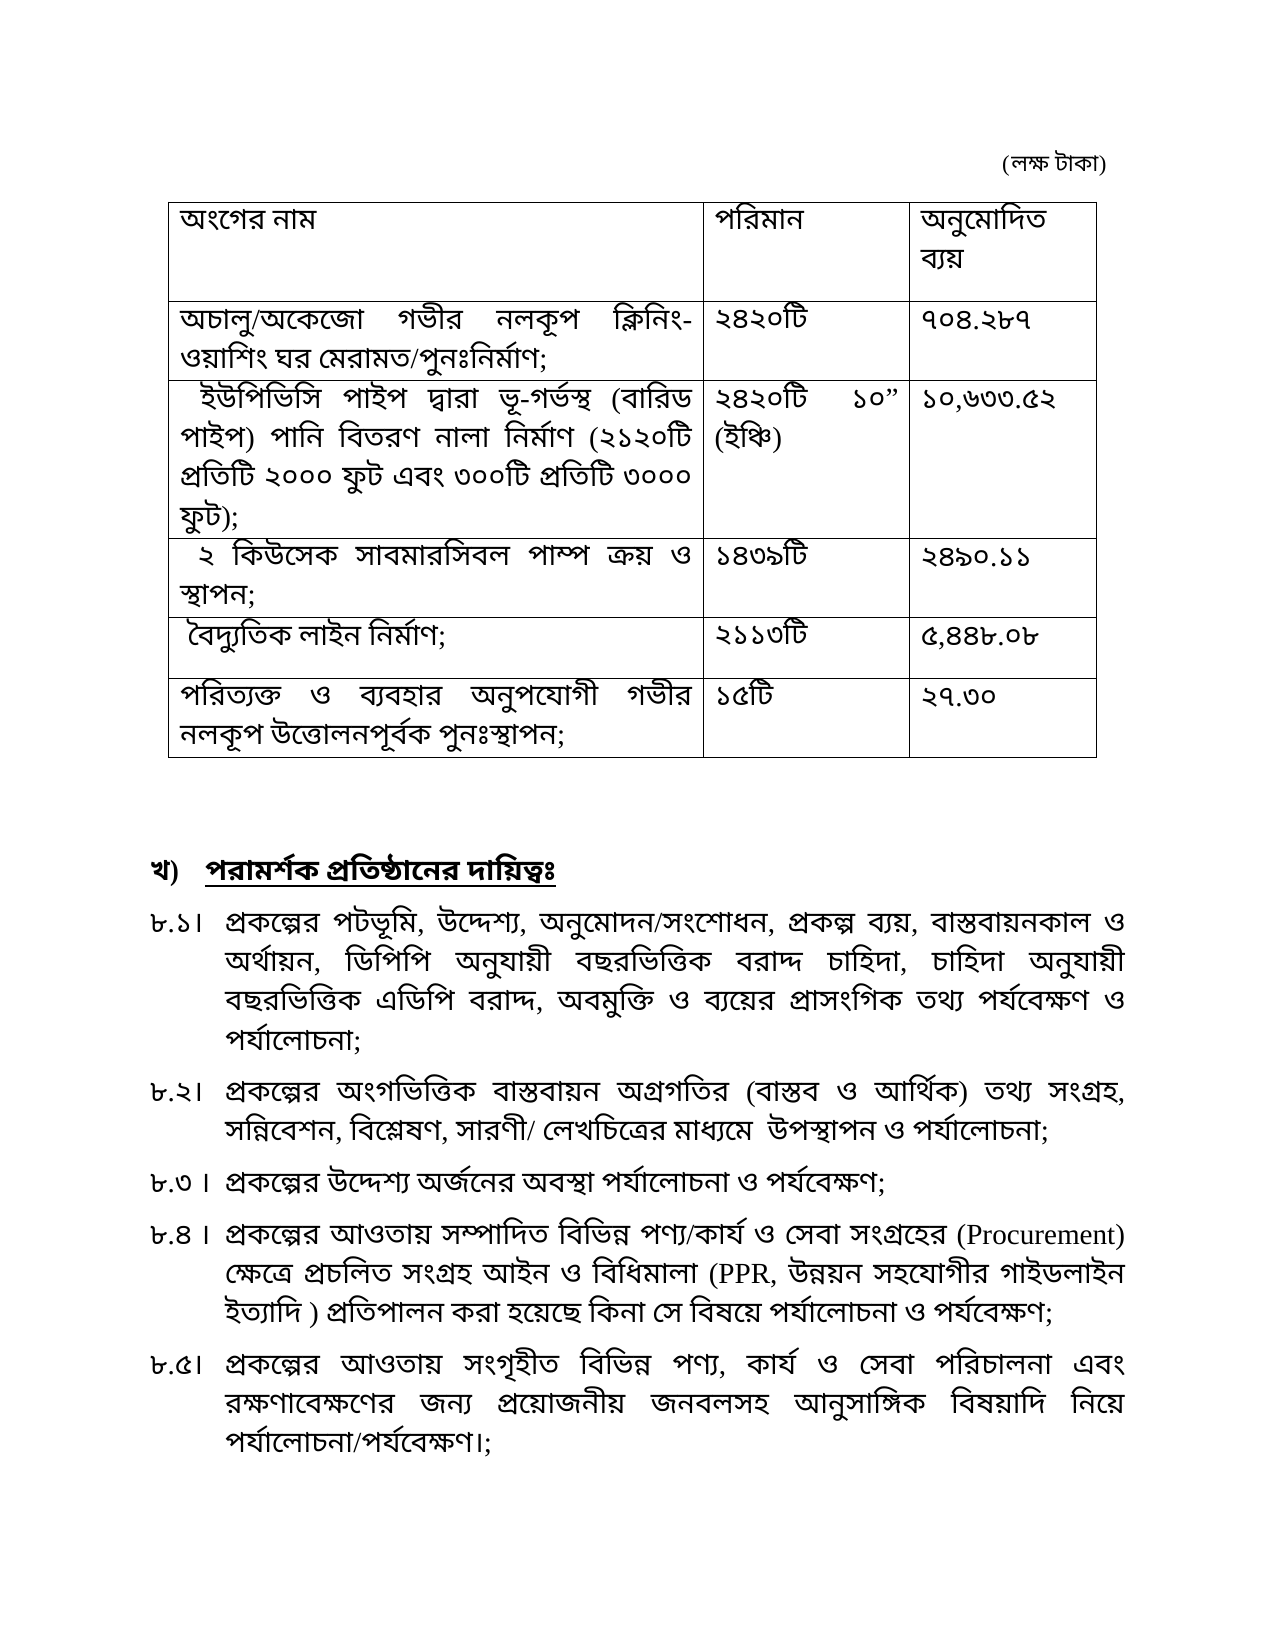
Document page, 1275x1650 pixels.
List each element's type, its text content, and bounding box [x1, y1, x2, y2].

table_cell ২ কিউসেক সাবমারসিবল পাম্প ক্রয় ও স্থাপন; [169, 539, 703, 617]
text ৮.১। প্রকল্পের পটভূমি, উদ্দেশ্য, অনুমোদন/সংশোধন, প্রকল্প ব্যয়, বাস্তবায়নকাল ও অর্থায়ন, ডিপিপি অনুযায়ী বছরভিত্তিক বরাদ্দ চাহিদা, চাহিদা অনুযায়ী বছরভিত্তিক এডিপি বরাদ্দ, অবমুক্তি ও ব্যয়ের প্রাসংগিক তথ্য পর্যবেক্ষণ ও পর্যালোচনা; [150, 905, 1125, 1062]
table_header পরিমান [704, 203, 909, 301]
table_cell ১০,৬৩৩.৫২ [910, 381, 1096, 538]
text খ) পরামর্শক প্রতিষ্ঠানের দায়িত্বঃ [150, 853, 1125, 893]
table_cell ইউপিভিসি পাইপ দ্বারা ভূ-গর্ভস্থ (বারিড পাইপ) পানি বিতরণ নালা নির্মাণ (২১২০টি প্রতিটি ২০০০ ফুট এবং ৩০০টি প্রতিটি ৩০০০ ফুট); [169, 381, 703, 538]
text ৮.৩ । প্রকল্পের উদ্দেশ্য অর্জনের অবস্থা পর্যালোচনা ও পর্যবেক্ষণ; [150, 1165, 1125, 1204]
table_cell ২১১৩টি [704, 618, 909, 678]
table_cell অচালু/অকেজো গভীর নলকূপ ক্লিনিং- ওয়াশিং ঘর মেরামত/পুনঃনির্মাণ; [169, 302, 703, 380]
table_cell ১৫টি [704, 679, 909, 757]
table_cell ৭০৪.২৮৭ [910, 302, 1096, 380]
table_cell ৫,৪৪৮.০৮ [910, 618, 1096, 678]
table_cell পরিত্যক্ত ও ব্যবহার অনুপযোগী গভীর নলকূপ উত্তোলনপূর্বক পুনঃস্থাপন; [169, 679, 703, 757]
table_cell ২৪২০টি [704, 302, 909, 380]
text ৮.৪ । প্রকল্পের আওতায় সম্পাদিত বিভিন্ন পণ্য/কার্য ও সেবা সংগ্রহের (Procurement) ক্ষেত্রে প্রচলিত সংগ্রহ আইন ও বিধিমালা (PPR, উন্নয়ন সহযোগীর গাইডলাইন ইত্যাদি ) প্রতিপালন করা হয়েছে কিনা সে বিষয়ে পর্যালোচনা ও পর্যবেক্ষণ; [150, 1217, 1125, 1334]
table_cell বৈদ্যুতিক লাইন নির্মাণ; [169, 618, 703, 678]
table_cell ২৭.৩০ [910, 679, 1096, 757]
table_header অংগের নাম [169, 203, 703, 301]
table_cell ২৪২০টি ১০‌‌” (ইঞ্চি) [704, 381, 909, 538]
text ৮.৫। প্রকল্পের আওতায় সংগৃহীত বিভিন্ন পণ্য, কার্য ও সেবা পরিচালনা এবং রক্ষণাবেক্ষণের জন্য প্রয়োজনীয় জনবলসহ আনুসাঙ্গিক বিষয়াদি নিয়ে পর্যালোচনা/পর্যবেক্ষণ।; [150, 1347, 1125, 1464]
text (লক্ষ টাকা) [150, 150, 1125, 181]
table_header অনুমোদিত ব্যয় [910, 203, 1096, 301]
table_cell ২৪৯০.১১ [910, 539, 1096, 617]
table_cell ১৪৩৯টি [704, 539, 909, 617]
text ৮.২। প্রকল্পের অংগভিত্তিক বাস্তবায়ন অগ্রগতির (বাস্তব ও আর্থিক) তথ্য সংগ্রহ, সন্নিবেশন, বিশ্লেষণ, সারণী/ লেখচিত্রের মাধ্যমে উপস্থাপন ও পর্যালোচনা; [150, 1074, 1125, 1153]
